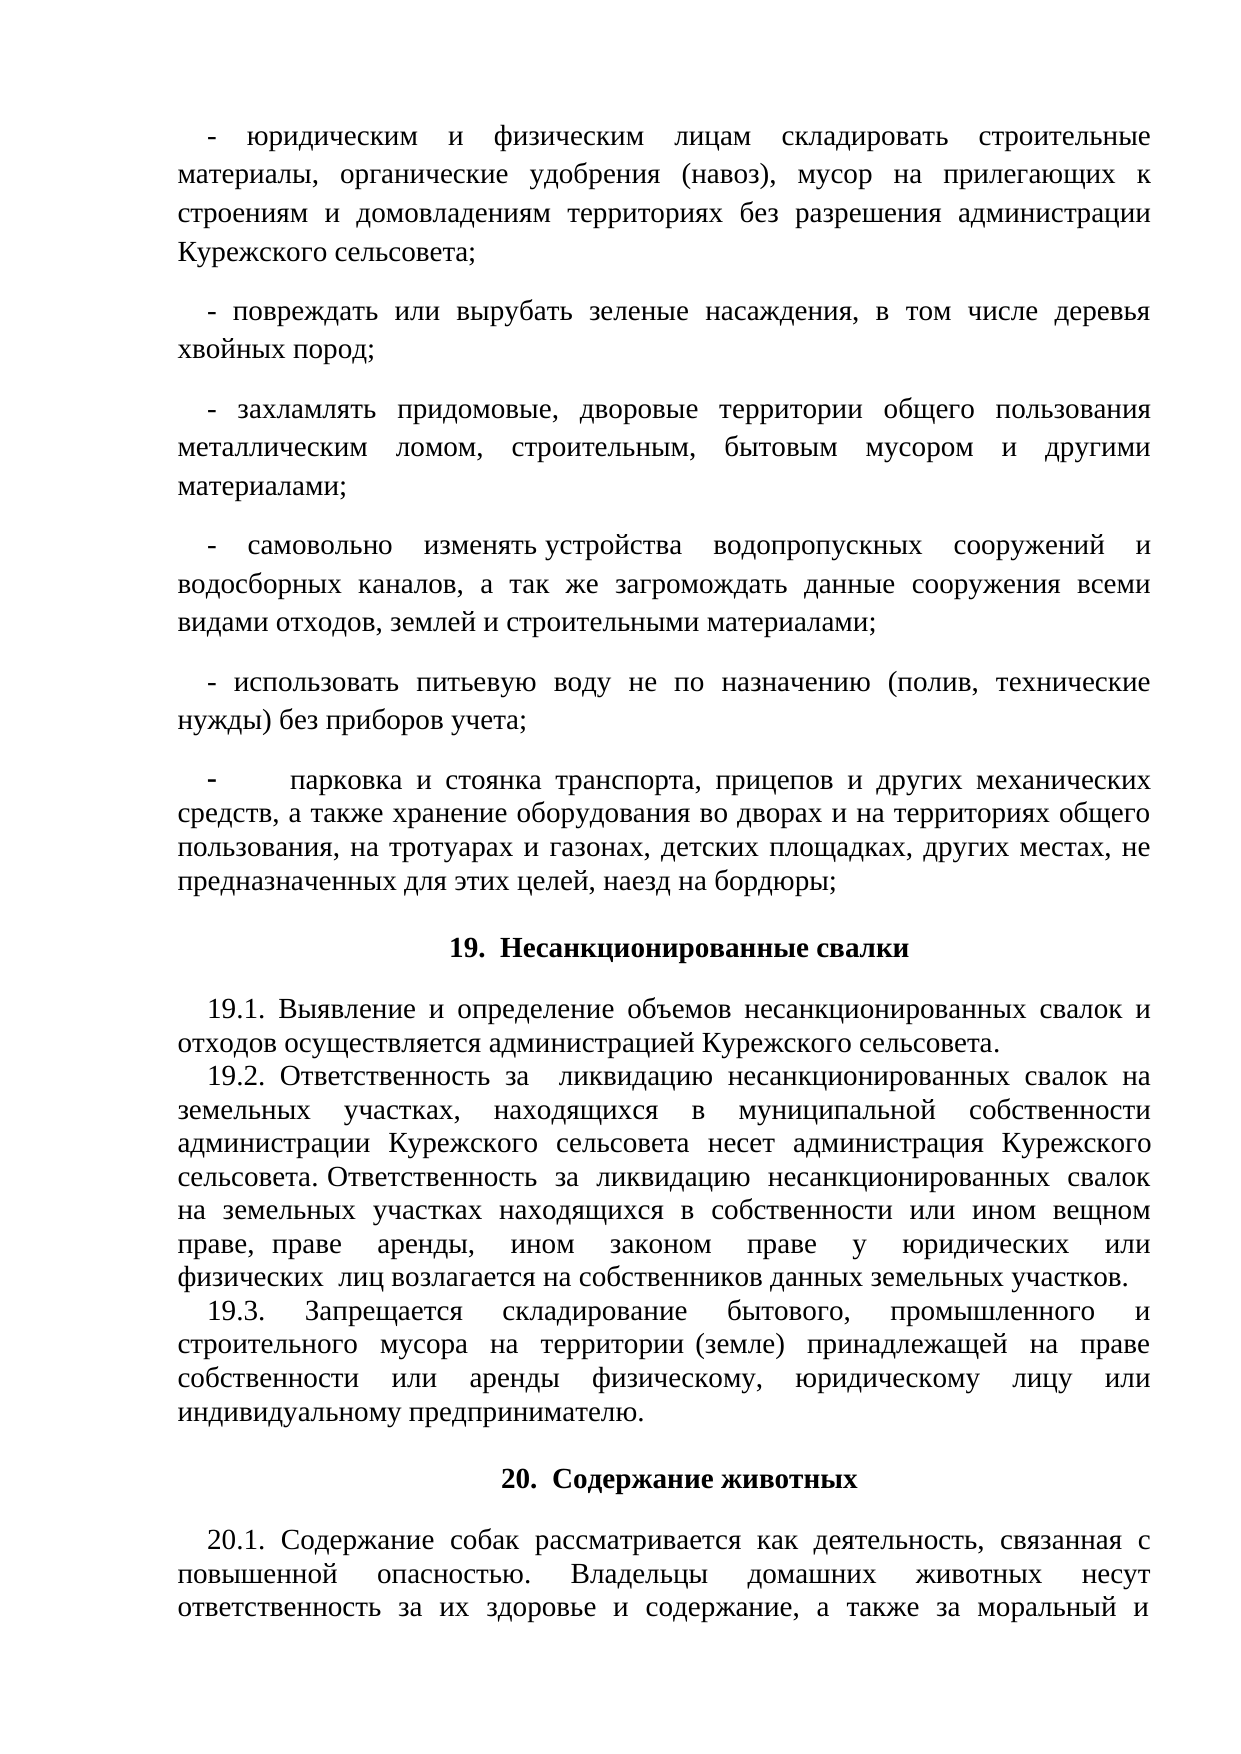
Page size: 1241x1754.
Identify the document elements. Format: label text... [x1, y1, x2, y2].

text 19.2. Ответственность за ликвидацию несанкционированных свалок на земельных участках, находящихся в муниципальной собственности администрации Курежского сельсовета несет администрация Курежского сельсовета. Ответственность за ликвидацию несанкционированных свалок на земельных участках находящихся в собственности или ином вещном праве, праве аренды, ином законом праве у юридических или физических лиц возлагается на собственников данных земельных участков. [177, 1058, 1152, 1293]
text - использовать питьевую воду не по назначению (полив, технические нужды) без приборов учета; [177, 664, 1152, 736]
text - самовольно изменять устройства водопропускных сооружений и водосборных каналов, а так же загромождать данные сооружения всеми видами отходов, землей и строительными материалами; [177, 527, 1152, 638]
text - юридическим и физическим лицам складировать строительные материалы, органические удобрения (навоз), мусор на прилегающих к строениям и домовладениям территориях без разрешения администрации Курежского сельсовета; [177, 118, 1152, 267]
text 19. Несанкционированные свалки [177, 930, 1152, 963]
list парковка и стоянка транспорта, прицепов и других механических средств, а также хранение оборудования во дворах и на территориях общего пользования, на тротуарах и газонах, детских площадках, других местах, не предназначенных для этих целей, наезд на бордюры; [177, 762, 1152, 896]
text 19.1. Выявление и определение объемов несанкционированных свалок и отходов осуществляется администрацией Курежского сельсовета. [177, 991, 1152, 1058]
text - повреждать или вырубать зеленые насаждения, в том числе деревья хвойных пород; [177, 293, 1152, 365]
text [177, 1522, 1152, 1623]
text 20. Содержание животных [177, 1461, 1152, 1494]
text 19.3. Запрещается складирование бытового, промышленного и строительного мусора на территории (земле) принадлежащей на праве собственности или аренды физическому, юридическому лицу или индивидуальному предпринимателю. [177, 1293, 1152, 1427]
text - захламлять придомовые, дворовые территории общего пользования металлическим ломом, строительным, бытовым мусором и другими материалами; [177, 391, 1152, 502]
